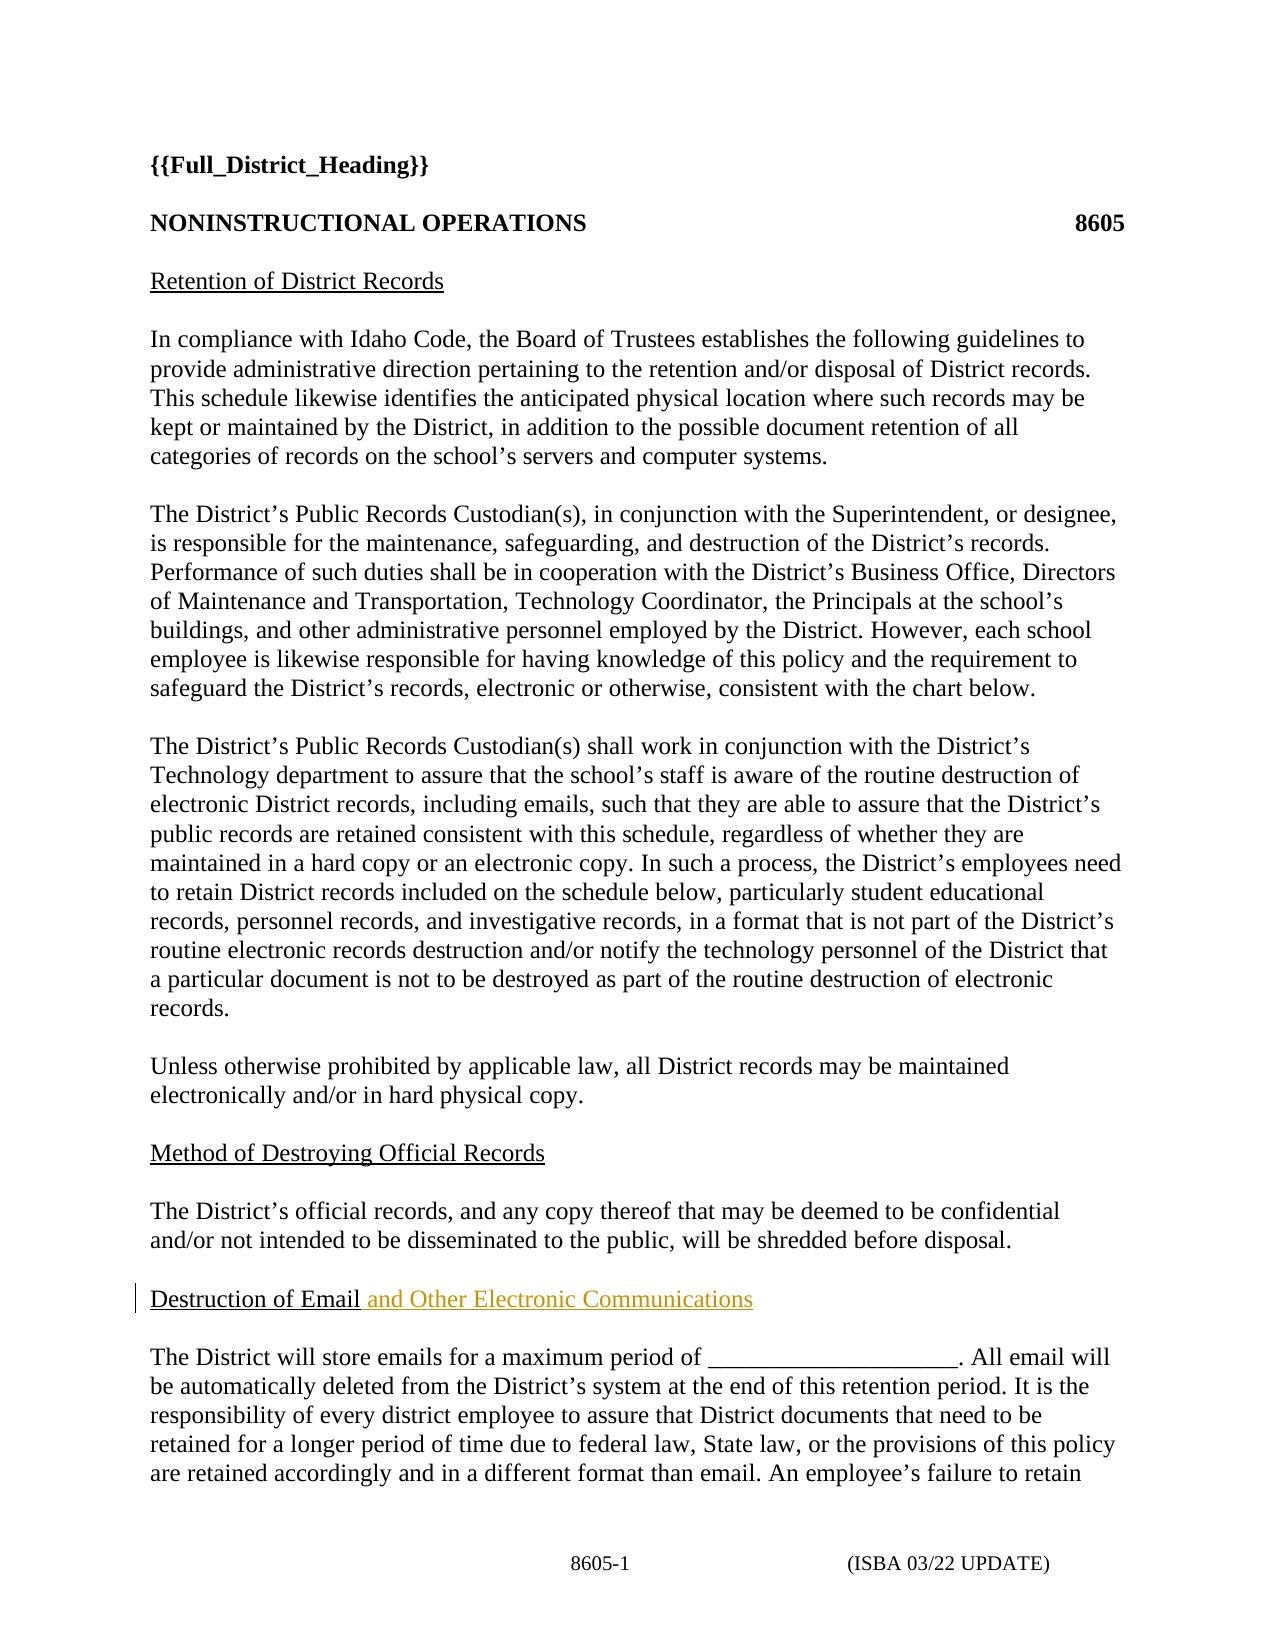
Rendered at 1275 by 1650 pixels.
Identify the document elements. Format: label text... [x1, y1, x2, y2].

subtitle Method of Destroying Official Records [150, 1138, 1125, 1167]
text The District’s Public Records Custodian(s) shall work in conjunction with the District’s Technology department to assure that the school’s staff is aware of the routine destruction of electronic District records, including emails, such that they are able to assure that the District’s public records are retained consistent with this schedule, regardless of whether they are maintained in a hard copy or an electronic copy. In such a process, the District’s employees need to retain District records included on the schedule below, particularly student educational records, personnel records, and investigative records, in a format that is not part of the District’s routine electronic records destruction and/or notify the technology personnel of the District that a particular document is not to be destroyed as part of the routine destruction of electronic records. [150, 731, 1125, 1022]
subtitle Retention of District Records [150, 266, 1125, 295]
text The District’s Public Records Custodian(s), in conjunction with the Superintendent, or designee, is responsible for the maintenance, safeguarding, and destruction of the District’s records. Performance of such duties shall be in cooperation with the District’s Business Office, Directors of Maintenance and Transportation, Technology Coordinator, the Principals at the school’s buildings, and other administrative personnel employed by the District. However, each school employee is likewise responsible for having knowledge of this policy and the requirement to safeguard the District’s records, electronic or otherwise, consistent with the chart below. [150, 499, 1125, 702]
text {{Full_District_Heading}} [150, 150, 1125, 179]
text In compliance with Idaho Code, the Board of Trustees establishes the following guidelines to provide administrative direction pertaining to the retention and/or disposal of District records. This schedule likewise identifies the anticipated physical location where such records may be kept or maintained by the District, in addition to the possible document retention of all categories of records on the school’s servers and computer systems. [150, 324, 1125, 470]
text Unless otherwise prohibited by applicable law, all District records may be maintained electronically and/or in hard physical copy. [150, 1051, 1125, 1109]
subtitle Destruction of Email [150, 1283, 1125, 1312]
text The District’s official records, and any copy thereof that may be deemed to be confidential and/or not intended to be disseminated to the public, will be shredded before disposal. [150, 1196, 1125, 1254]
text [150, 1342, 1125, 1487]
text NONINSTRUCTIONAL OPERATIONS 8605 [150, 208, 1125, 237]
